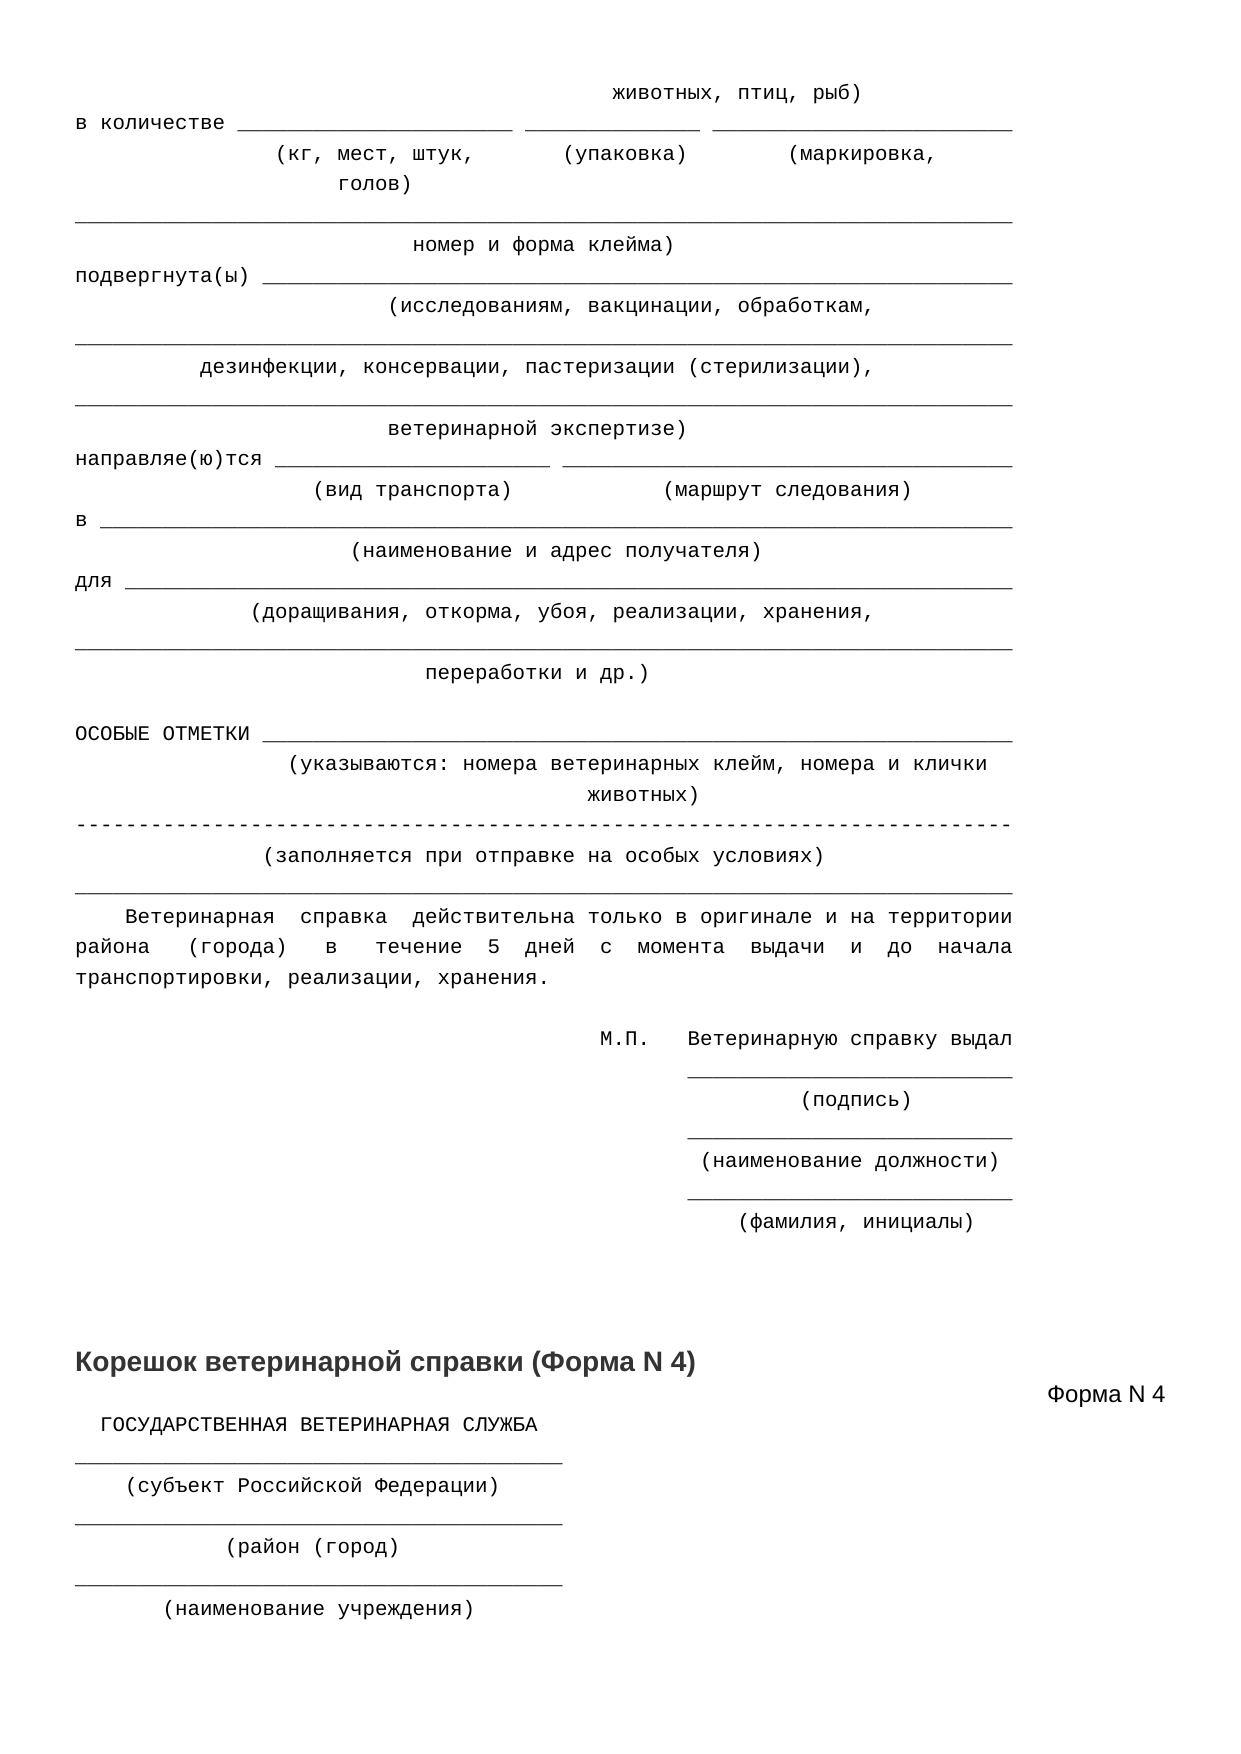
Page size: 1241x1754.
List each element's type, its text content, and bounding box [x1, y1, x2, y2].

text направляе(ю)тся ______________________ ____________________________________ [75, 441, 1165, 472]
text в количестве ______________________ ______________ ________________________ [75, 106, 1165, 136]
text _______________________________________ [75, 1560, 1165, 1591]
text голов) [75, 167, 1165, 197]
text _______________________________________ [75, 1438, 1165, 1468]
text (субъект Российской Федерации) [75, 1468, 1165, 1499]
text (фамилия, инициалы) [75, 1204, 1165, 1235]
text (кг, мест, штук, (упаковка) (маркировка, [75, 136, 1165, 167]
text Форма N 4 [75, 1377, 1165, 1407]
text _______________________________________ [75, 1499, 1165, 1529]
text (доращивания, откорма, убоя, реализации, хранения, [75, 594, 1165, 624]
text (исследованиям, вакцинации, обработкам, [75, 289, 1165, 319]
text переработки и др.) [75, 655, 1165, 685]
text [75, 197, 1165, 228]
text __________________________ [75, 1052, 1165, 1082]
text (наименование и адрес получателя) [75, 533, 1165, 563]
text (подпись) [75, 1082, 1165, 1113]
text (указываются: номера ветеринарных клейм, номера и клички [75, 746, 1165, 777]
text подвергнута(ы) ____________________________________________________________ [75, 258, 1165, 289]
text ОСОБЫЕ ОТМЕТКИ ____________________________________________________________ [75, 716, 1165, 746]
text животных) [75, 777, 1165, 807]
text номер и форма клейма) [75, 228, 1165, 258]
text (наименование учреждения) [75, 1591, 1165, 1621]
text --------------------------------------------------------------------------- [75, 807, 1165, 838]
text __________________________ [75, 1113, 1165, 1143]
text (наименование должности) [75, 1143, 1165, 1174]
text ___________________________________________________________________________ [75, 380, 1165, 411]
text района (города) в течение 5 дней с момента выдачи и до начала [75, 929, 1165, 960]
text (вид транспорта) (маршрут следования) [75, 472, 1165, 502]
subtitle Корешок ветеринарной справки (Форма N 4) [75, 1340, 1165, 1377]
text животных, птиц, рыб) [75, 75, 1165, 106]
text ___________________________________________________________________________ [75, 319, 1165, 350]
text дезинфекции, консервации, пастеризации (стерилизации), [75, 350, 1165, 380]
text в _________________________________________________________________________ [75, 502, 1165, 533]
text (заполняется при отправке на особых условиях) [75, 838, 1165, 868]
text (район (город) [75, 1529, 1165, 1560]
text ___________________________________________________________________________ [75, 868, 1165, 899]
text __________________________ [75, 1174, 1165, 1204]
text ветеринарной экспертизе) [75, 411, 1165, 441]
text ГОСУДАРСТВЕННАЯ ВЕТЕРИНАРНАЯ СЛУЖБА [75, 1407, 1165, 1438]
text транспортировки, реализации, хранения. [75, 960, 1165, 991]
text Ветеринарная справка действительна только в оригинале и на территории [75, 899, 1165, 929]
text для _______________________________________________________________________ [75, 563, 1165, 594]
text М.П. Ветеринарную справку выдал [75, 1021, 1165, 1052]
text ___________________________________________________________________________ [75, 624, 1165, 655]
